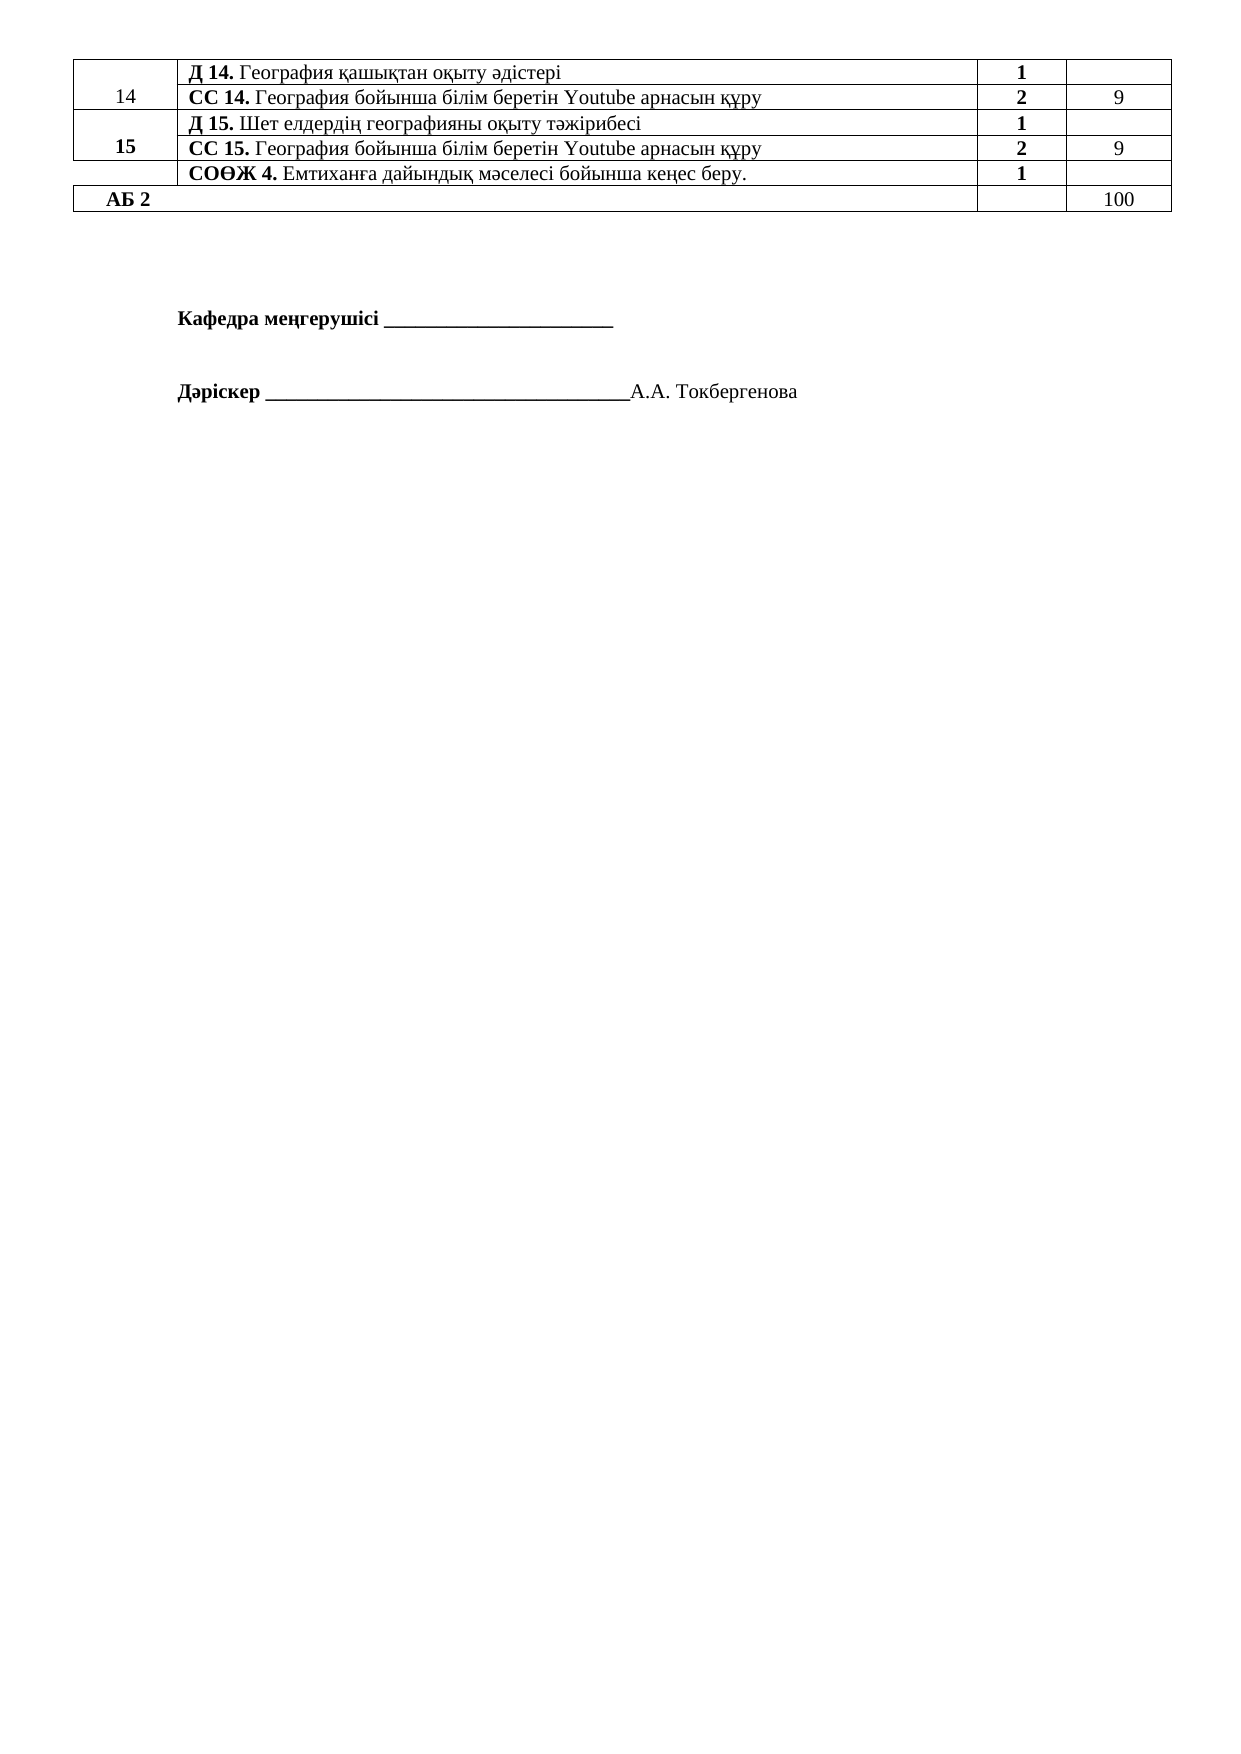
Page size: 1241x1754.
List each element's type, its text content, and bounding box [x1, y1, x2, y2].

table_cell СС 14. География бойынша білім беретін Youtube арнасын құру [178, 85, 977, 109]
table_cell 100 [1067, 186, 1171, 211]
table_cell СОӨЖ 4. Емтиханға дайындық мәселесі бойынша кеңес беру. [178, 161, 977, 185]
text Кафедра меңгерушісі ______________________ [177, 306, 1152, 330]
table_cell 15 [74, 110, 177, 160]
table_cell 1 [978, 110, 1066, 134]
table_cell 2 [978, 136, 1066, 160]
table_cell [1067, 60, 1171, 84]
table_cell [978, 186, 1066, 211]
text Дәріскер ___________________________________А.А. Токбергенова [177, 379, 1152, 403]
table_cell АБ 2 [74, 186, 977, 211]
table_cell Д 15. Шет елдердің географияны оқыту тәжірибесі [178, 110, 977, 134]
table_cell СС 15. География бойынша білім беретін Youtube арнасын құру [178, 136, 977, 160]
table_cell 2 [978, 85, 1066, 109]
table_cell 9 [1067, 85, 1171, 109]
table_cell Д 14. География қашықтан оқыту әдістері [178, 60, 977, 84]
table_cell [1067, 161, 1171, 185]
table_cell 9 [1067, 136, 1171, 160]
table_cell 1 [978, 60, 1066, 84]
table_cell 1 [978, 161, 1066, 185]
table_cell 14 [74, 60, 177, 109]
table_cell [1067, 110, 1171, 134]
